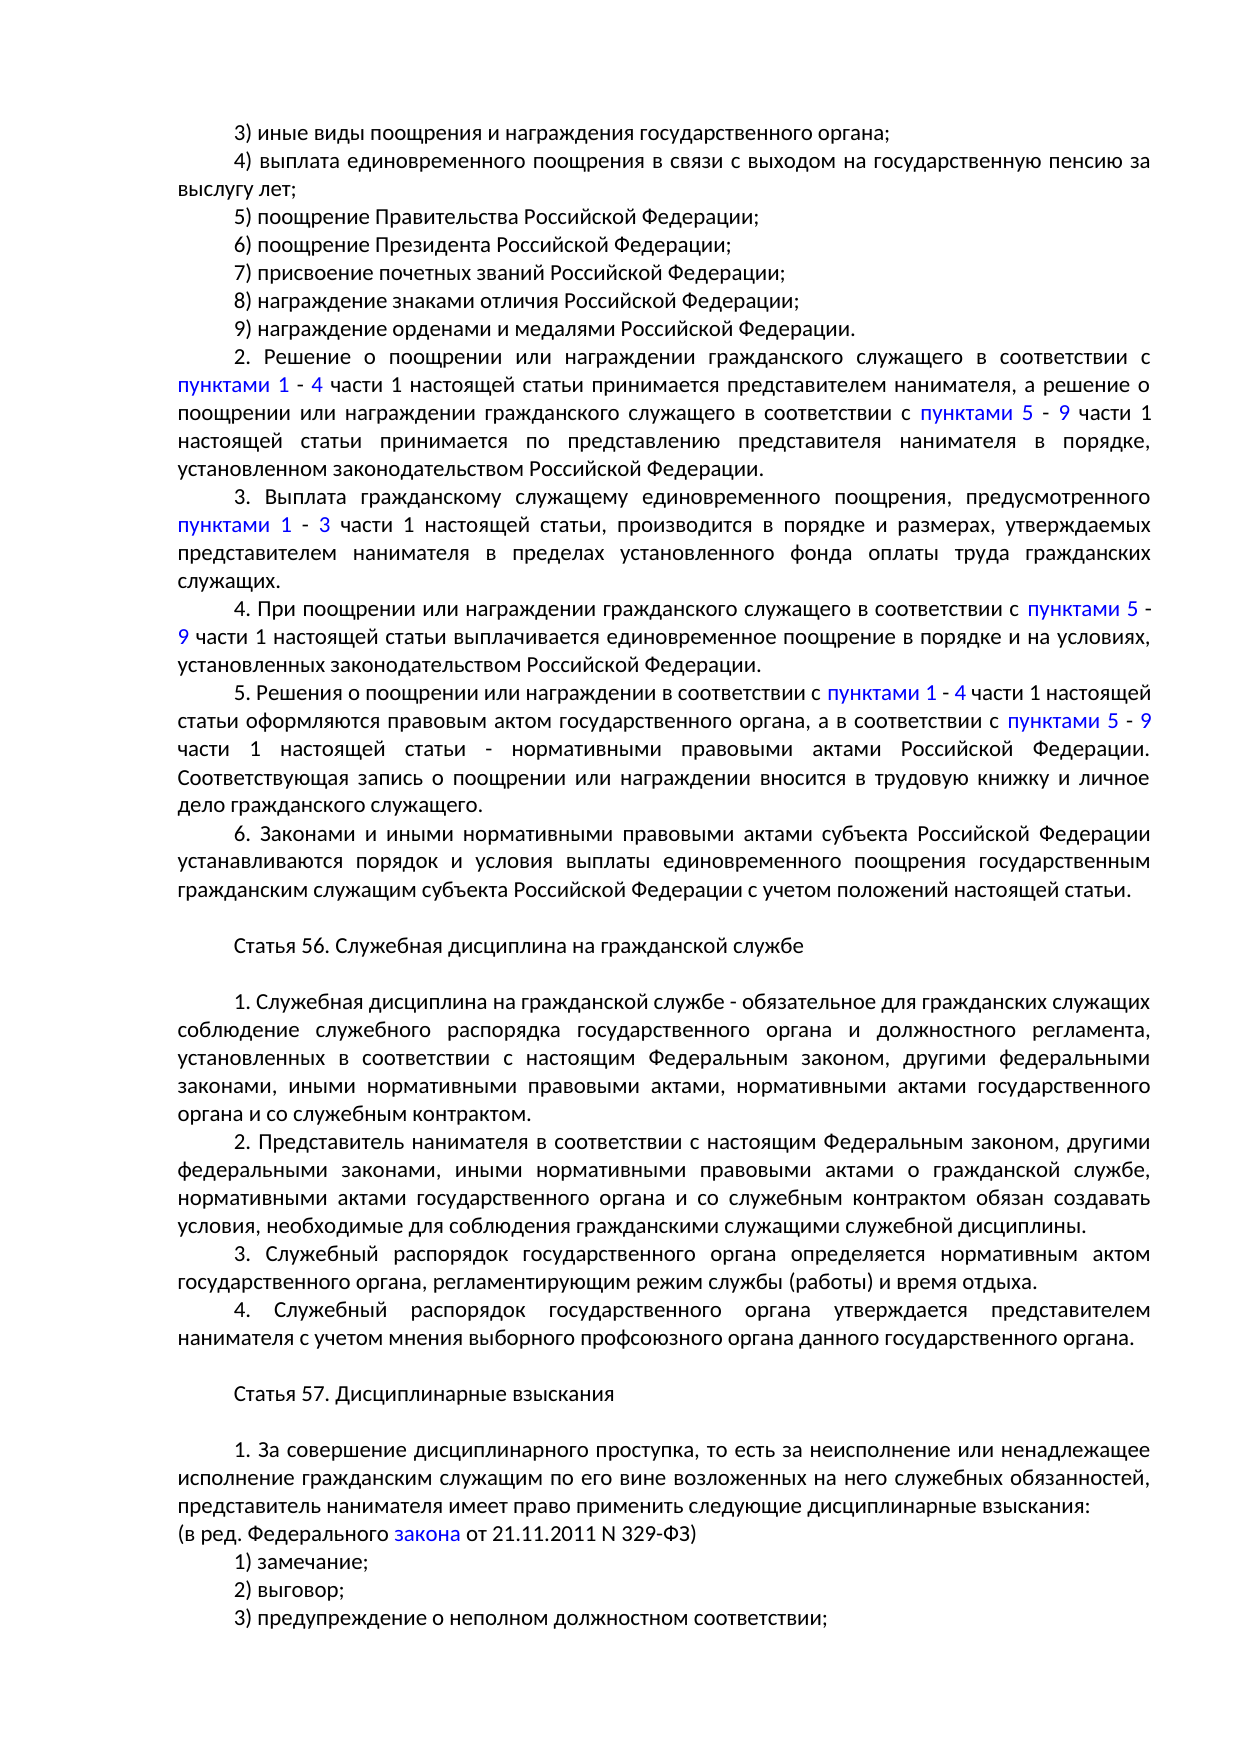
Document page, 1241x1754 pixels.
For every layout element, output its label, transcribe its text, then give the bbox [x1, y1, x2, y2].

text 2. Представитель нанимателя в соответствии с настоящим Федеральным законом, другими федеральными законами, иными нормативными правовыми актами о гражданской службе, нормативными актами государственного органа и со служебным контрактом обязан создавать условия, необходимые для соблюдения гражданскими служащими служебной дисциплины. [177, 1127, 1152, 1239]
text 3. Служебный распорядок государственного органа определяется нормативным актом государственного органа, регламентирующим режим службы (работы) и время отдыха. [177, 1239, 1152, 1295]
text 5. Решения о поощрении или награждении в соответствии с пунктами 1 - 4 части 1 настоящей статьи оформляются правовым актом государственного органа, а в соответствии с пунктами 5 - 9 части 1 настоящей статьи - нормативными правовыми актами Российской Федерации. Соответствующая запись о поощрении или награждении вносится в трудовую книжку и личное дело гражданского служащего. [177, 678, 1152, 819]
text Статья 56. Служебная дисциплина на гражданской службе [177, 931, 1152, 959]
text 3. Выплата гражданскому служащему единовременного поощрения, предусмотренного пунктами 1 - 3 части 1 настоящей статьи, производится в порядке и размерах, утверждаемых представителем нанимателя в пределах установленного фонда оплаты труда гражданских служащих. [177, 482, 1152, 594]
text Статья 57. Дисциплинарные взыскания [177, 1379, 1152, 1407]
text 4. Служебный распорядок государственного органа утверждается представителем нанимателя с учетом мнения выборного профсоюзного органа данного государственного органа. [177, 1295, 1152, 1351]
text 6) поощрение Президента Российской Федерации; [177, 230, 1152, 258]
text 1. За совершение дисциплинарного проступка, то есть за неисполнение или ненадлежащее исполнение гражданским служащим по его вине возложенных на него служебных обязанностей, представитель нанимателя имеет право применить следующие дисциплинарные взыскания: [177, 1435, 1152, 1519]
text 8) награждение знаками отличия Российской Федерации; [177, 286, 1152, 314]
text 1. Служебная дисциплина на гражданской службе - обязательное для гражданских служащих соблюдение служебного распорядка государственного органа и должностного регламента, установленных в соответствии с настоящим Федеральным законом, другими федеральными законами, иными нормативными правовыми актами, нормативными актами государственного органа и со служебным контрактом. [177, 987, 1152, 1127]
text 9) награждение орденами и медалями Российской Федерации. [177, 314, 1152, 342]
text 2. Решение о поощрении или награждении гражданского служащего в соответствии с пунктами 1 - 4 части 1 настоящей статьи принимается представителем нанимателя, а решение о поощрении или награждении гражданского служащего в соответствии с пунктами 5 - 9 части 1 настоящей статьи принимается по представлению представителя нанимателя в порядке, установленном законодательством Российской Федерации. [177, 342, 1152, 482]
text 3) предупреждение о неполном должностном соответствии; [177, 1603, 1152, 1631]
text (в ред. Федерального закона от 21.11.2011 N 329-ФЗ) [177, 1519, 1152, 1547]
text 6. Законами и иными нормативными правовыми актами субъекта Российской Федерации устанавливаются порядок и условия выплаты единовременного поощрения государственным гражданским служащим субъекта Российской Федерации с учетом положений настоящей статьи. [177, 819, 1152, 903]
text 5) поощрение Правительства Российской Федерации; [177, 202, 1152, 230]
text 2) выговор; [177, 1575, 1152, 1603]
text 7) присвоение почетных званий Российской Федерации; [177, 258, 1152, 286]
text 4. При поощрении или награждении гражданского служащего в соответствии с пунктами 5 - 9 части 1 настоящей статьи выплачивается единовременное поощрение в порядке и на условиях, установленных законодательством Российской Федерации. [177, 594, 1152, 678]
text 4) выплата единовременного поощрения в связи с выходом на государственную пенсию за выслугу лет; [177, 146, 1152, 202]
text 3) иные виды поощрения и награждения государственного органа; [177, 118, 1152, 146]
text 1) замечание; [177, 1547, 1152, 1575]
